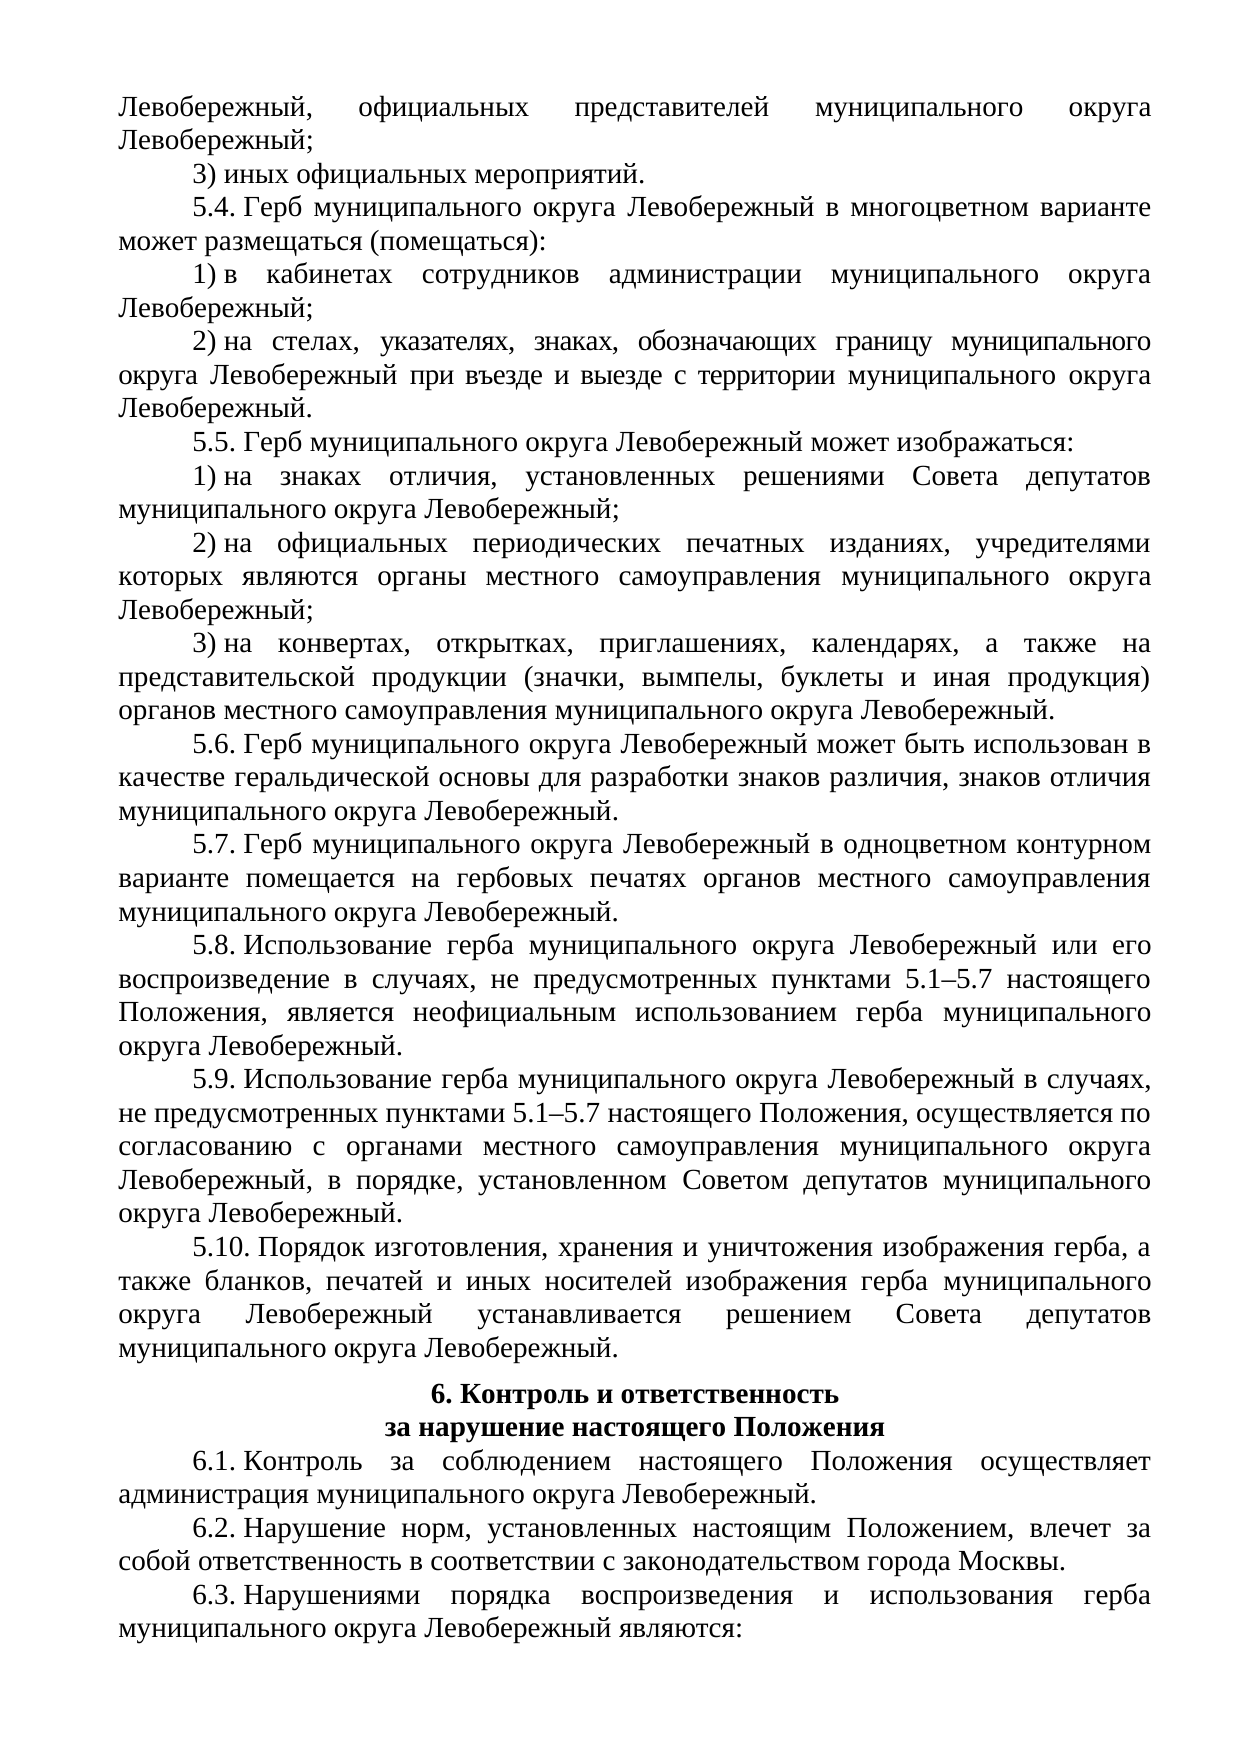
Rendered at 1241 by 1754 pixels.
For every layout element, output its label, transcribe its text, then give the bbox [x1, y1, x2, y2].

text 5.7. Герб муниципального округа Левобережный в одноцветном контурном варианте помещается на гербовых печатях органов местного самоуправления муниципального округа Левобережный. [118, 827, 1152, 927]
text 5.6. Герб муниципального округа Левобережный может быть использован в качестве геральдической основы для разработки знаков различия, знаков отличия муниципального округа Левобережный. [118, 726, 1152, 827]
text 3) на конвертах, открытках, приглашениях, календарях, а также на представительской продукции (значки, вымпелы, буклеты и иная продукция) органов местного самоуправления муниципального округа Левобережный. [118, 625, 1152, 726]
text 5.8. Использование герба муниципального округа Левобережный или его воспроизведение в случаях, не предусмотренных пунктами 5.1–5.7 настоящего Положения, является неофициальным использованием герба муниципального округа Левобережный. [118, 927, 1152, 1061]
text 2) на официальных периодических печатных изданиях, учредителями которых являются органы местного самоуправления муниципального округа Левобережный; [118, 525, 1152, 625]
text 1) в кабинетах сотрудников администрации муниципального округа Левобережный; [118, 256, 1152, 323]
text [118, 89, 1152, 156]
text 5.4. Герб муниципального округа Левобережный в многоцветном варианте может размещаться (помещаться): [118, 189, 1152, 256]
text за нарушение настоящего Положения [118, 1409, 1152, 1443]
text 2) на стелах, указателях, знаках, обозначающих границу муниципального округа Левобережный при въезде и выезде с территории муниципального округа Левобережный. [118, 323, 1152, 424]
text 1) на знаках отличия, установленных решениями Совета депутатов муниципального округа Левобережный; [118, 458, 1152, 525]
text 5.10. Порядок изготовления, хранения и уничтожения изображения герба, а также бланков, печатей и иных носителей изображения герба муниципального округа Левобережный устанавливается решением Совета депутатов муниципального округа Левобережный. [118, 1229, 1152, 1363]
text 6.1. Контроль за соблюдением настоящего Положения осуществляет администрация муниципального округа Левобережный. [118, 1443, 1152, 1510]
text 5.9. Использование герба муниципального округа Левобережный в случаях, не предусмотренных пунктами 5.1–5.7 настоящего Положения, осуществляется по согласованию с органами местного самоуправления муниципального округа Левобережный, в порядке, установленном Советом депутатов муниципального округа Левобережный. [118, 1061, 1152, 1229]
text 6.2. Нарушение норм, установленных настоящим Положением, влечет за собой ответственность в соответствии с законодательством города Москвы. [118, 1510, 1152, 1577]
text 3) иных официальных мероприятий. [118, 156, 1152, 189]
text 5.5. Герб муниципального округа Левобережный может изображаться: [118, 424, 1152, 458]
text 6. Контроль и ответственность [118, 1376, 1152, 1409]
text 6.3. Нарушениями порядка воспроизведения и использования герба муниципального округа Левобережный являются: [118, 1577, 1152, 1644]
